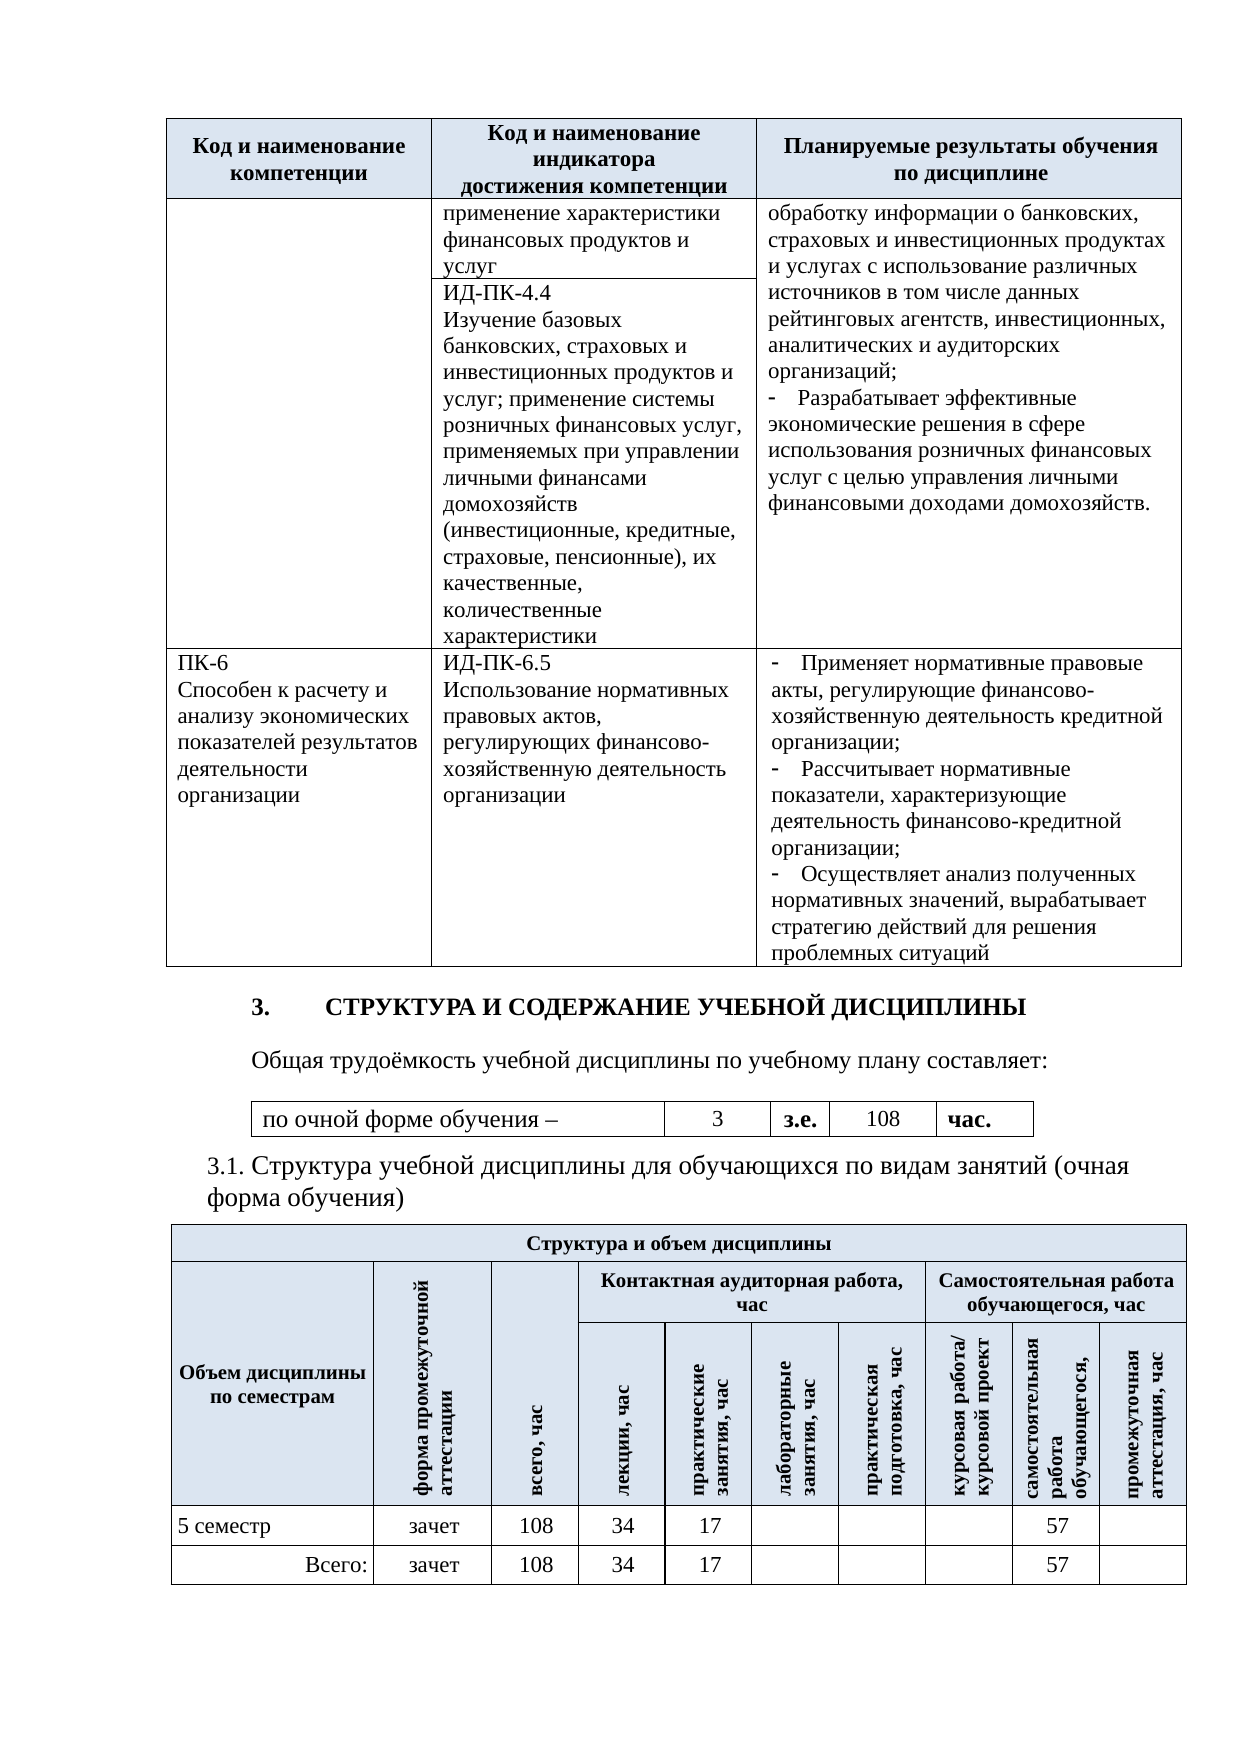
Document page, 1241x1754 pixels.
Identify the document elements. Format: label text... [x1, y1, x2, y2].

subtitle Структура учебной дисциплины для обучающихся по видам занятий (очная форма обучения) [207, 1149, 1181, 1212]
table_cell 17 [666, 1546, 751, 1584]
table_cell ИД-ПК-6.5 Использование нормативных правовых актов, регулирующих финансово-хозяйственную деятельность организации [432, 649, 756, 966]
table_cell 34 [579, 1546, 664, 1584]
table_cell зачет [374, 1546, 491, 1584]
table_cell 57 [1013, 1506, 1099, 1544]
list Общая трудоёмкость учебной дисциплины по учебному плану составляет: [177, 1045, 1181, 1074]
table_cell практические занятия, час [666, 1323, 751, 1505]
table_cell 34 [579, 1506, 664, 1544]
table_header з.е. [771, 1102, 829, 1136]
table_header 108 [830, 1102, 936, 1136]
table_cell всего, час [492, 1262, 578, 1505]
table_cell Всего: [172, 1546, 373, 1584]
table_cell лабораторные занятия, час [752, 1323, 838, 1505]
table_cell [757, 199, 1181, 648]
table_header Планируемые результаты обучения по дисциплине [757, 119, 1181, 198]
table_cell [752, 1506, 838, 1544]
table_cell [167, 199, 431, 648]
table_cell практическая подготовка, час [839, 1323, 925, 1505]
table_cell [926, 1546, 1012, 1584]
table_cell форма промежуточной аттестации [374, 1262, 491, 1505]
table_cell курсовая работа/ курсовой проект [926, 1323, 1012, 1505]
subtitle СТРУКТУРА И СОДЕРЖАНИЕ УЧЕБНОЙ ДИСЦИПЛИНЫ [251, 992, 1181, 1020]
table_cell Применяет нормативные правовые акты, регулирующие финансово-хозяйственную деятельность кредитной организации; Рассчитывает нормативные показатели, характеризующие деятельность финансово-кредитной организации; Осуществляет анализ полученных нормативных значений, вырабатывает стратегию действий для решения проблемных ситуаций [757, 649, 1181, 966]
table_cell 57 [1013, 1546, 1099, 1584]
table_cell Контактная аудиторная работа, час [579, 1262, 925, 1322]
table_cell [839, 1506, 925, 1544]
table_cell [926, 1506, 1012, 1544]
table_cell [839, 1546, 925, 1584]
table_cell лекции, час [579, 1323, 664, 1505]
table_cell 108 [492, 1506, 578, 1544]
table_header Код и наименование индикатора достижения компетенции [432, 119, 756, 198]
table_cell 108 [492, 1546, 578, 1584]
table_cell [1100, 1506, 1186, 1544]
table_header по очной форме обучения – [252, 1102, 664, 1136]
table_header Структура и объем дисциплины [172, 1225, 1186, 1261]
table_header 3 [665, 1102, 770, 1136]
table_cell Объем дисциплины по семестрам [172, 1262, 373, 1505]
table_cell промежуточная аттестация, час [1100, 1323, 1186, 1505]
table_cell [1100, 1546, 1186, 1584]
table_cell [432, 199, 756, 278]
table_cell ПК-6 Способен к расчету и анализу экономических показателей результатов деятельности организации [167, 649, 431, 966]
table_header час. [937, 1102, 1033, 1136]
table_cell зачет [374, 1506, 491, 1544]
table_cell 17 [666, 1506, 751, 1544]
table_cell [752, 1546, 838, 1584]
table_header Код и наименование компетенции [167, 119, 431, 198]
table_cell 5 семестр [172, 1506, 373, 1544]
table_cell ИД-ПК-4.4 Изучение базовых банковских, страховых и инвестиционных продуктов и услуг; применение системы розничных финансовых услуг, применяемых при управлении личными финансами домохозяйств (инвестиционные, кредитные, страховые, пенсионные), их качественные, количественные характеристики [432, 279, 756, 648]
table_cell самостоятельная работа обучающегося, час [1013, 1323, 1099, 1505]
table_cell Самостоятельная работа обучающегося, час [926, 1262, 1186, 1322]
